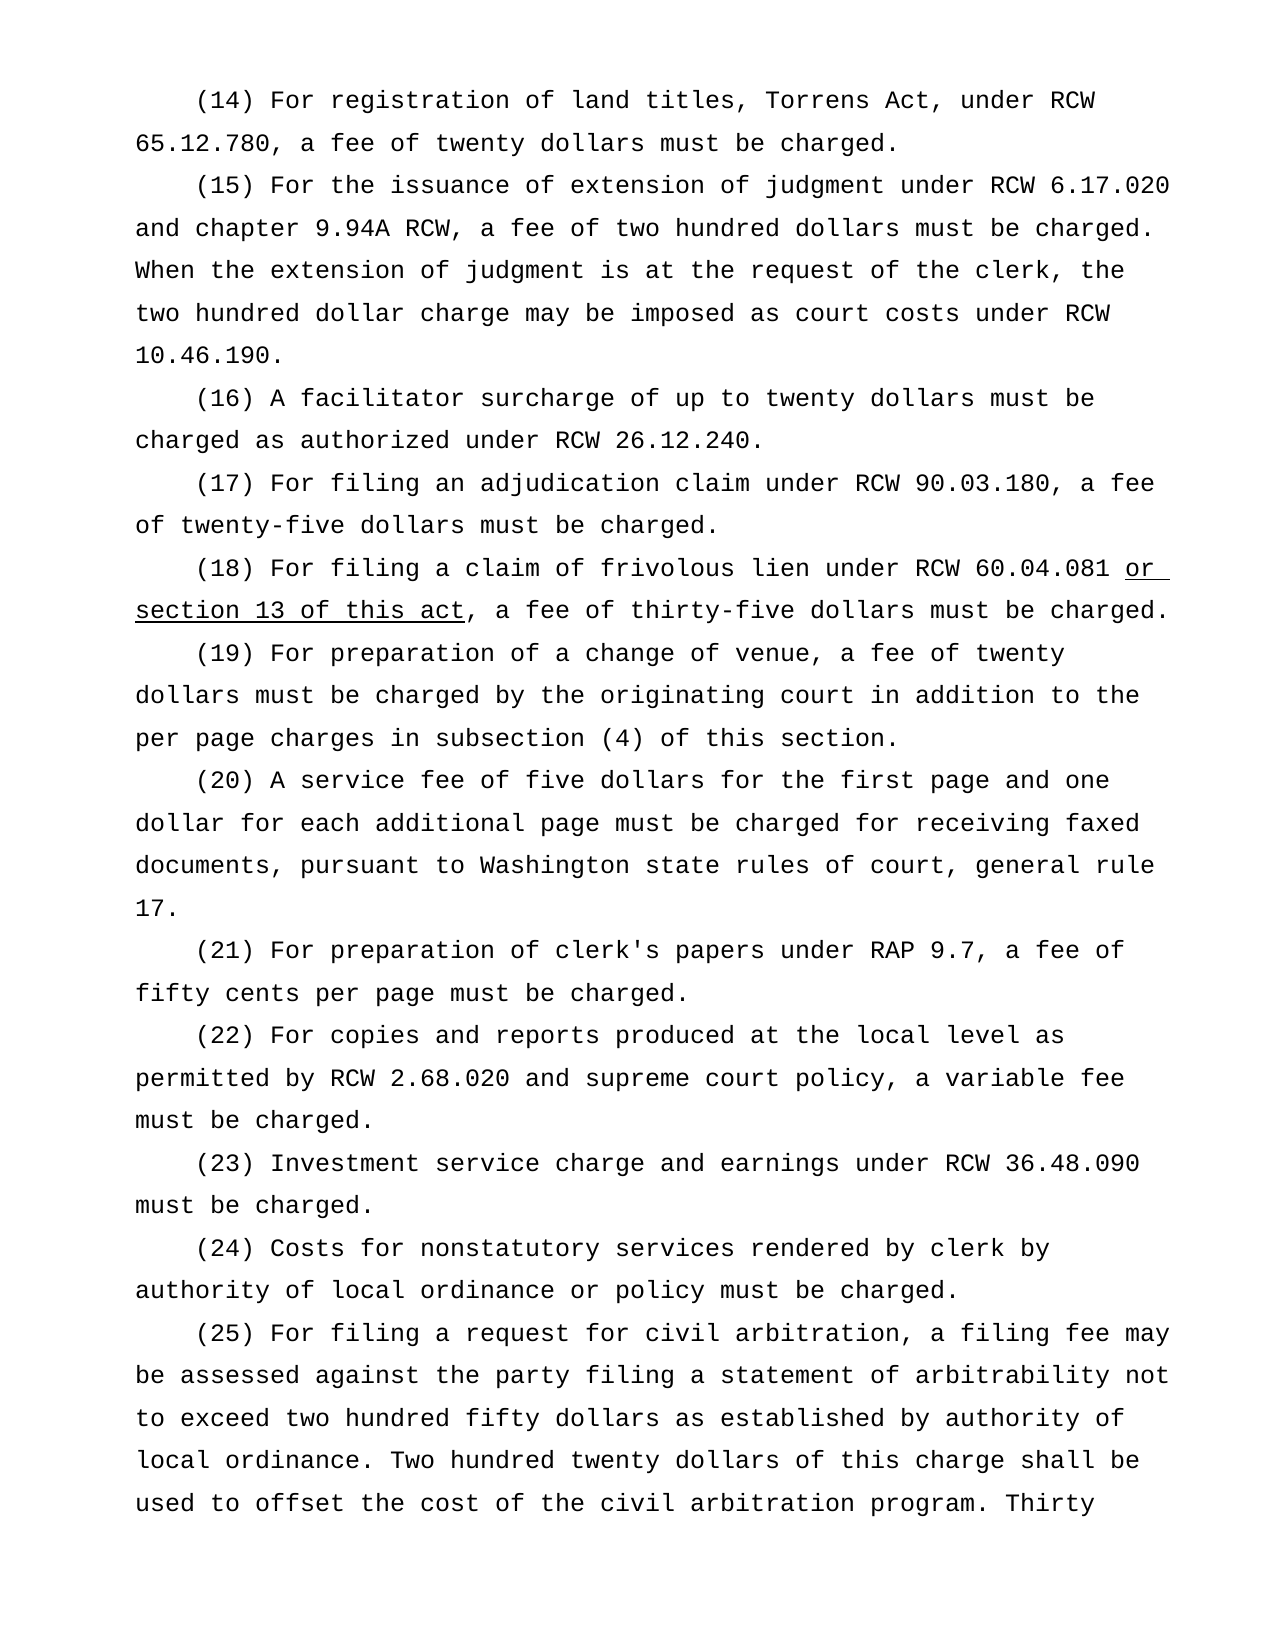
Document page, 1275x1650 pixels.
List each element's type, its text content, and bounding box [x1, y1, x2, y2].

text (23) Investment service charge and earnings under RCW 36.48.090 must be charged. [135, 1137, 1170, 1222]
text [135, 1307, 1170, 1520]
text (20) A service fee of five dollars for the first page and one dollar for each additional page must be charged for receiving faxed documents, pursuant to Washington state rules of court, general rule 17. [135, 755, 1170, 925]
text (19) For preparation of a change of venue, a fee of twenty dollars must be charged by the originating court in addition to the per page charges in subsection (4) of this section. [135, 627, 1170, 755]
text (14) For registration of land titles, Torrens Act, under RCW 65.12.780, a fee of twenty dollars must be charged. [135, 75, 1170, 160]
text (18) For filing a claim of frivolous lien under RCW 60.04.081 or section 13 of this act, a fee of thirty-five dollars must be charged. [135, 542, 1170, 627]
text (17) For filing an adjudication claim under RCW 90.03.180, a fee of twenty-five dollars must be charged. [135, 457, 1170, 542]
text (15) For the issuance of extension of judgment under RCW 6.17.020 and chapter 9.94A RCW, a fee of two hundred dollars must be charged. When the extension of judgment is at the request of the clerk, the two hundred dollar charge may be imposed as court costs under RCW 10.46.190. [135, 160, 1170, 372]
text (22) For copies and reports produced at the local level as permitted by RCW 2.68.020 and supreme court policy, a variable fee must be charged. [135, 1010, 1170, 1137]
text (16) A facilitator surcharge of up to twenty dollars must be charged as authorized under RCW 26.12.240. [135, 372, 1170, 457]
text (21) For preparation of clerk's papers under RAP 9.7, a fee of fifty cents per page must be charged. [135, 925, 1170, 1010]
text (24) Costs for nonstatutory services rendered by clerk by authority of local ordinance or policy must be charged. [135, 1222, 1170, 1307]
